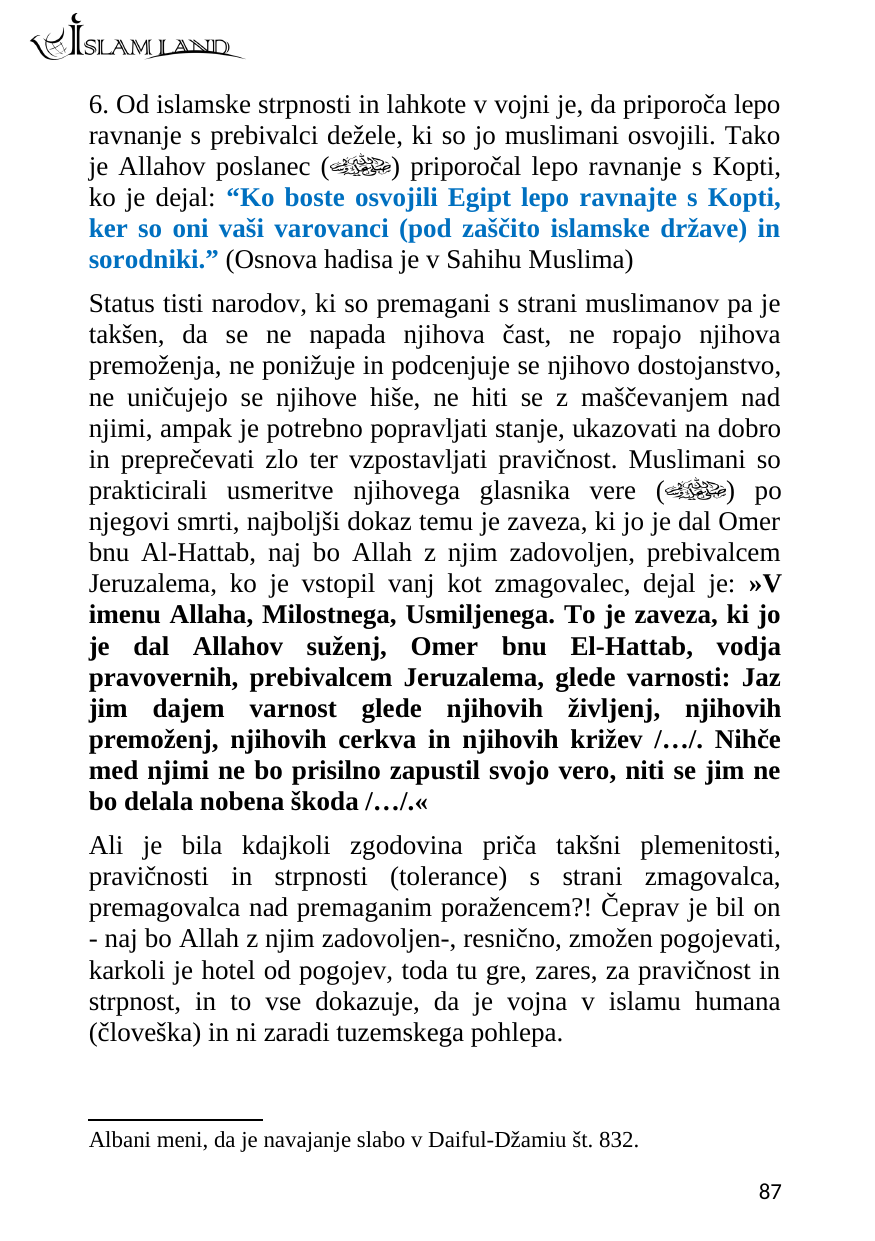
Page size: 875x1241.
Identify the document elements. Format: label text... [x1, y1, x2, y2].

text Ali je bila kdajkoli zgodovina priča takšni plemenitosti, pravičnosti in strpnosti (tolerance) s strani zmagovalca, premagovalca nad premaganim poražencem?! Čeprav je bil on - naj bo Allah z njim zadovoljen-, resnično, zmožen pogojevati, karkoli je hotel od pogojev, toda tu gre, zares, za pravičnost in strpnost, in to vse dokazuje, da je vojna v islamu humana (človeška) in ni zaradi tuzemskega pohlepa. [88, 829, 782, 1047]
picture [330, 153, 391, 176]
text 6. Od islamske strpnosti in lahkote v vojni je, da priporoča lepo ravnanje s prebivalci dežele, ki so jo muslimani osvojili. Tako je Allahov poslanec () priporočal lepo ravnanje s Kopti, ko je dejal: “Ko boste osvojili Egipt lepo ravnajte s Kopti, ker so oni vaši varovanci (pod zaščito islamske države) in sorodniki.” (Osnova hadisa je v Sahihu Muslima) [88, 88, 782, 275]
text Status tisti narodov, ki so premagani s strani muslimanov pa je takšen, da se ne napada njihova čast, ne ropajo njihova premoženja, ne ponižuje in podcenjuje se njihovo dostojanstvo, ne uničujejo se njihove hiše, ne hiti se z maščevanjem nad njimi, ampak je potrebno popravljati stanje, ukazovati na dobro in preprečevati zlo ter vzpostavljati pravičnost. Muslimani so prakticirali usmeritve njihovega glasnika vere () po njegovi smrti, najboljši dokaz temu je zaveza, ki jo je dal Omer bnu Al-Hattab, naj bo Allah z njim zadovoljen, prebivalcem Jeruzalema, ko je vstopil vanj kot zmagovalec, dejal je: »V imenu Allaha, Milostnega, Usmiljenega. To je zaveza, ki jo je dal Allahov suženj, Omer bnu El-Hattab, vodja pravovernih, prebivalcem Jeruzalema, glede varnosti: Jaz jim dajem varnost glede njihovih življenj, njihovih premoženj, njihovih cerkva in njihovih križev /…/. Nihče med njimi ne bo prisilno zapustil svojo vero, niti se jim ne bo delala nobena škoda /…/.« [88, 287, 782, 817]
picture [29, 13, 247, 60]
picture [665, 477, 726, 500]
